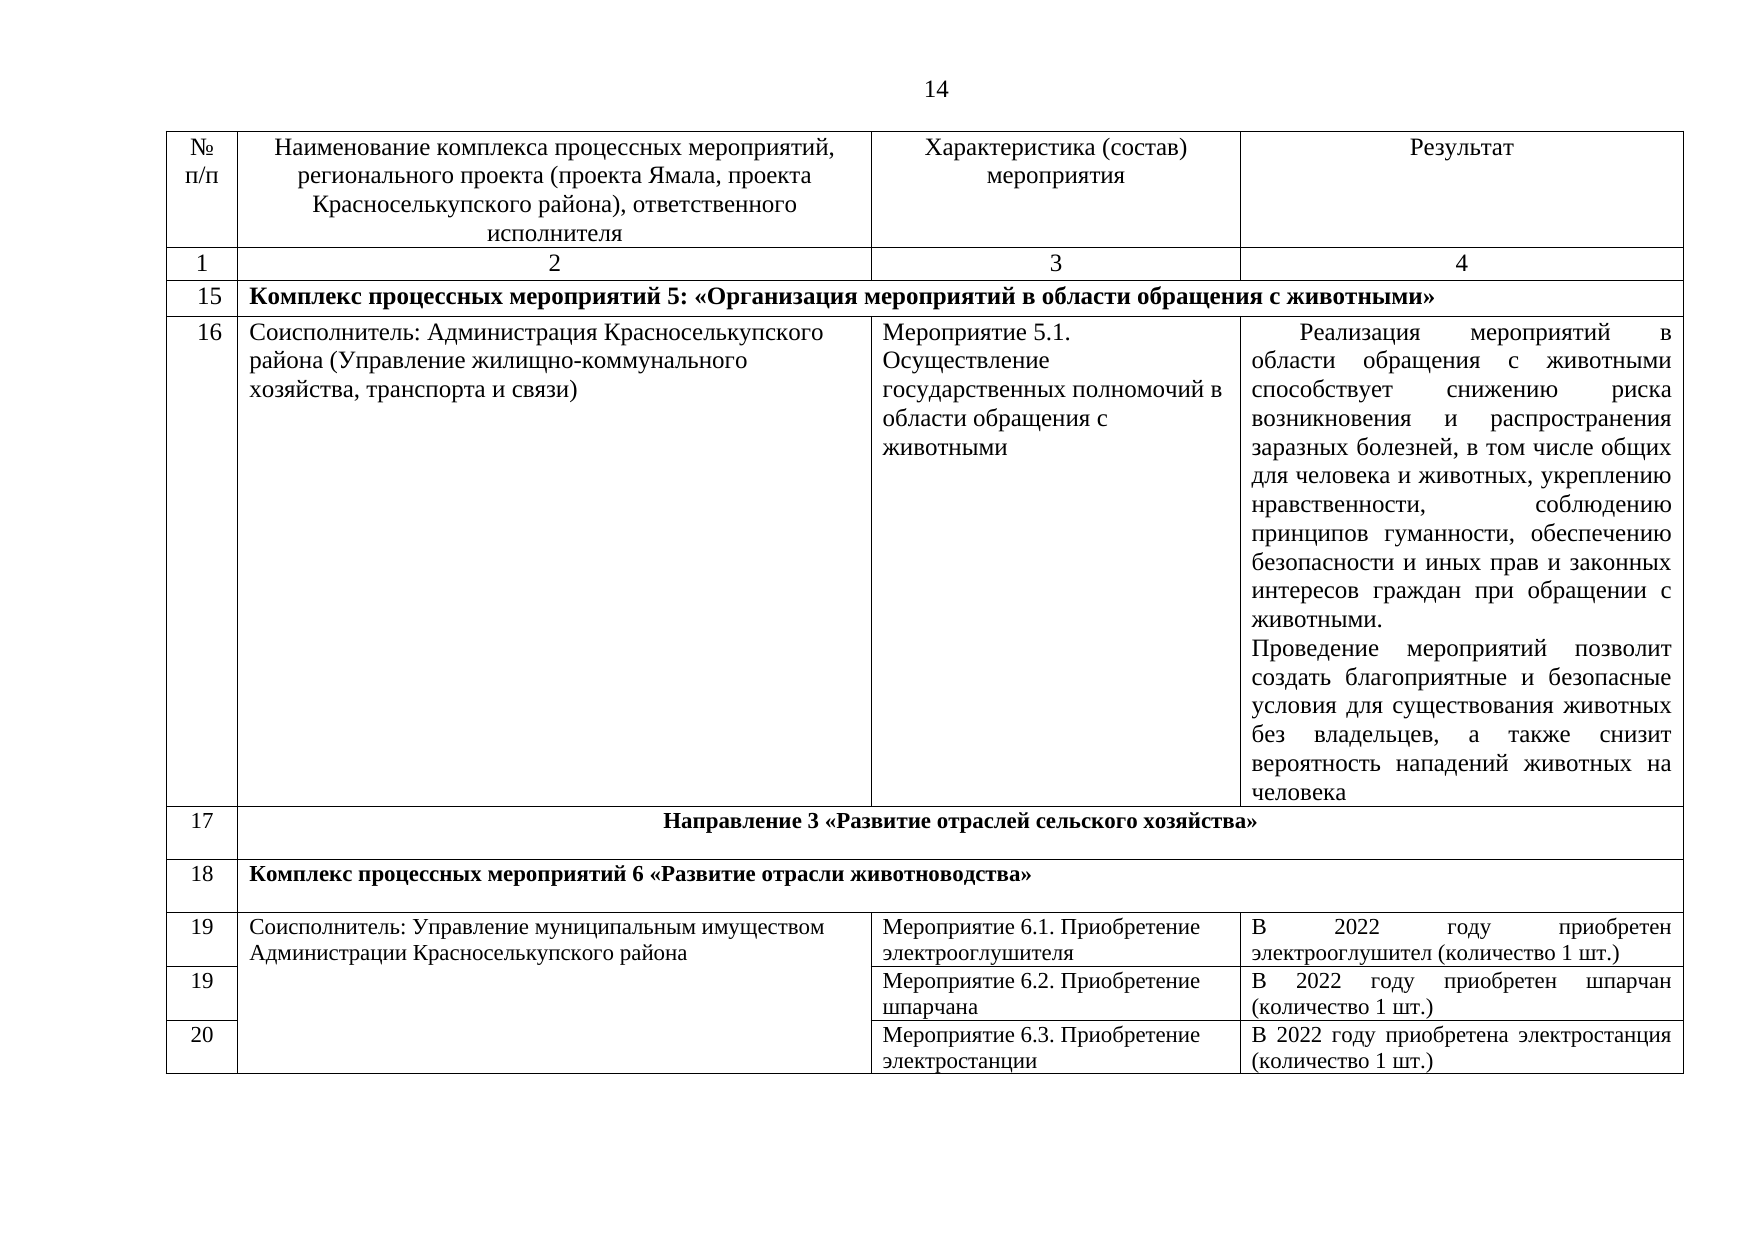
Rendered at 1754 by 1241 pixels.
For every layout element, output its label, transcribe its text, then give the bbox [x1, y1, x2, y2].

table_cell Направление 3 «Развитие отраслей сельского хозяйства» [238, 807, 1683, 859]
table_cell 16 [167, 317, 237, 806]
table_cell Комплекс процессных мероприятий 5: «Организация мероприятий в области обращения с животными» [238, 281, 1683, 316]
table_cell Мероприятие 6.2. Приобретение шпарчана [872, 967, 1240, 1019]
table_cell Комплекс процессных мероприятий 6 «Развитие отрасли животноводства» [238, 860, 1683, 912]
table_cell В 2022 году приобретен электрооглушител (количество 1 шт.) [1241, 913, 1683, 966]
table_cell Мероприятие 6.1. Приобретение электрооглушителя [872, 913, 1240, 966]
table_cell Мероприятие 6.3. Приобретение электростанции [872, 1021, 1240, 1073]
table_cell 19 [167, 967, 237, 1019]
table_header № п/п [167, 132, 237, 247]
table_cell Соисполнитель: Администрация Красноселькупского района (Управление жилищно-коммунального хозяйства, транспорта и связи) [238, 317, 871, 806]
table_cell Мероприятие 5.1. Осуществление государственных полномочий в области обращения с животными [872, 317, 1240, 806]
table_cell 20 [167, 1021, 237, 1073]
table_cell 17 [167, 807, 237, 859]
table_cell 2 [238, 248, 871, 280]
table_cell В 2022 году приобретен шпарчан (количество 1 шт.) [1241, 967, 1683, 1019]
table_header Наименование комплекса процессных мероприятий, регионального проекта (проекта Ямала, проекта Красноселькупского района), ответственного исполнителя [238, 132, 871, 247]
table_cell 18 [167, 860, 237, 912]
table_cell Соисполнитель: Управление муниципальным имуществом Администрации Красноселькупского района [238, 913, 871, 1073]
table_header Результат [1241, 132, 1683, 247]
table_cell 15 [167, 281, 237, 316]
table_cell 1 [167, 248, 237, 280]
table_cell 3 [872, 248, 1240, 280]
table_cell 4 [1241, 248, 1683, 280]
table_cell 19 [167, 913, 237, 966]
table_header Характеристика (состав) мероприятия [872, 132, 1240, 247]
table_cell В 2022 году приобретена электростанция (количество 1 шт.) [1241, 1021, 1683, 1073]
table_cell Реализация мероприятий в области обращения с животными способствует снижению риска возникновения и распространения заразных болезней, в том числе общих для человека и животных, укреплению нравственности, соблюдению принципов гуманности, обеспечению безопасности и иных прав и законных интересов граждан при обращении с животными. Проведение мероприятий позволит создать благоприятные и безопасные условия для существования животных без владельцев, а также снизит вероятность нападений животных на человека [1241, 317, 1683, 806]
